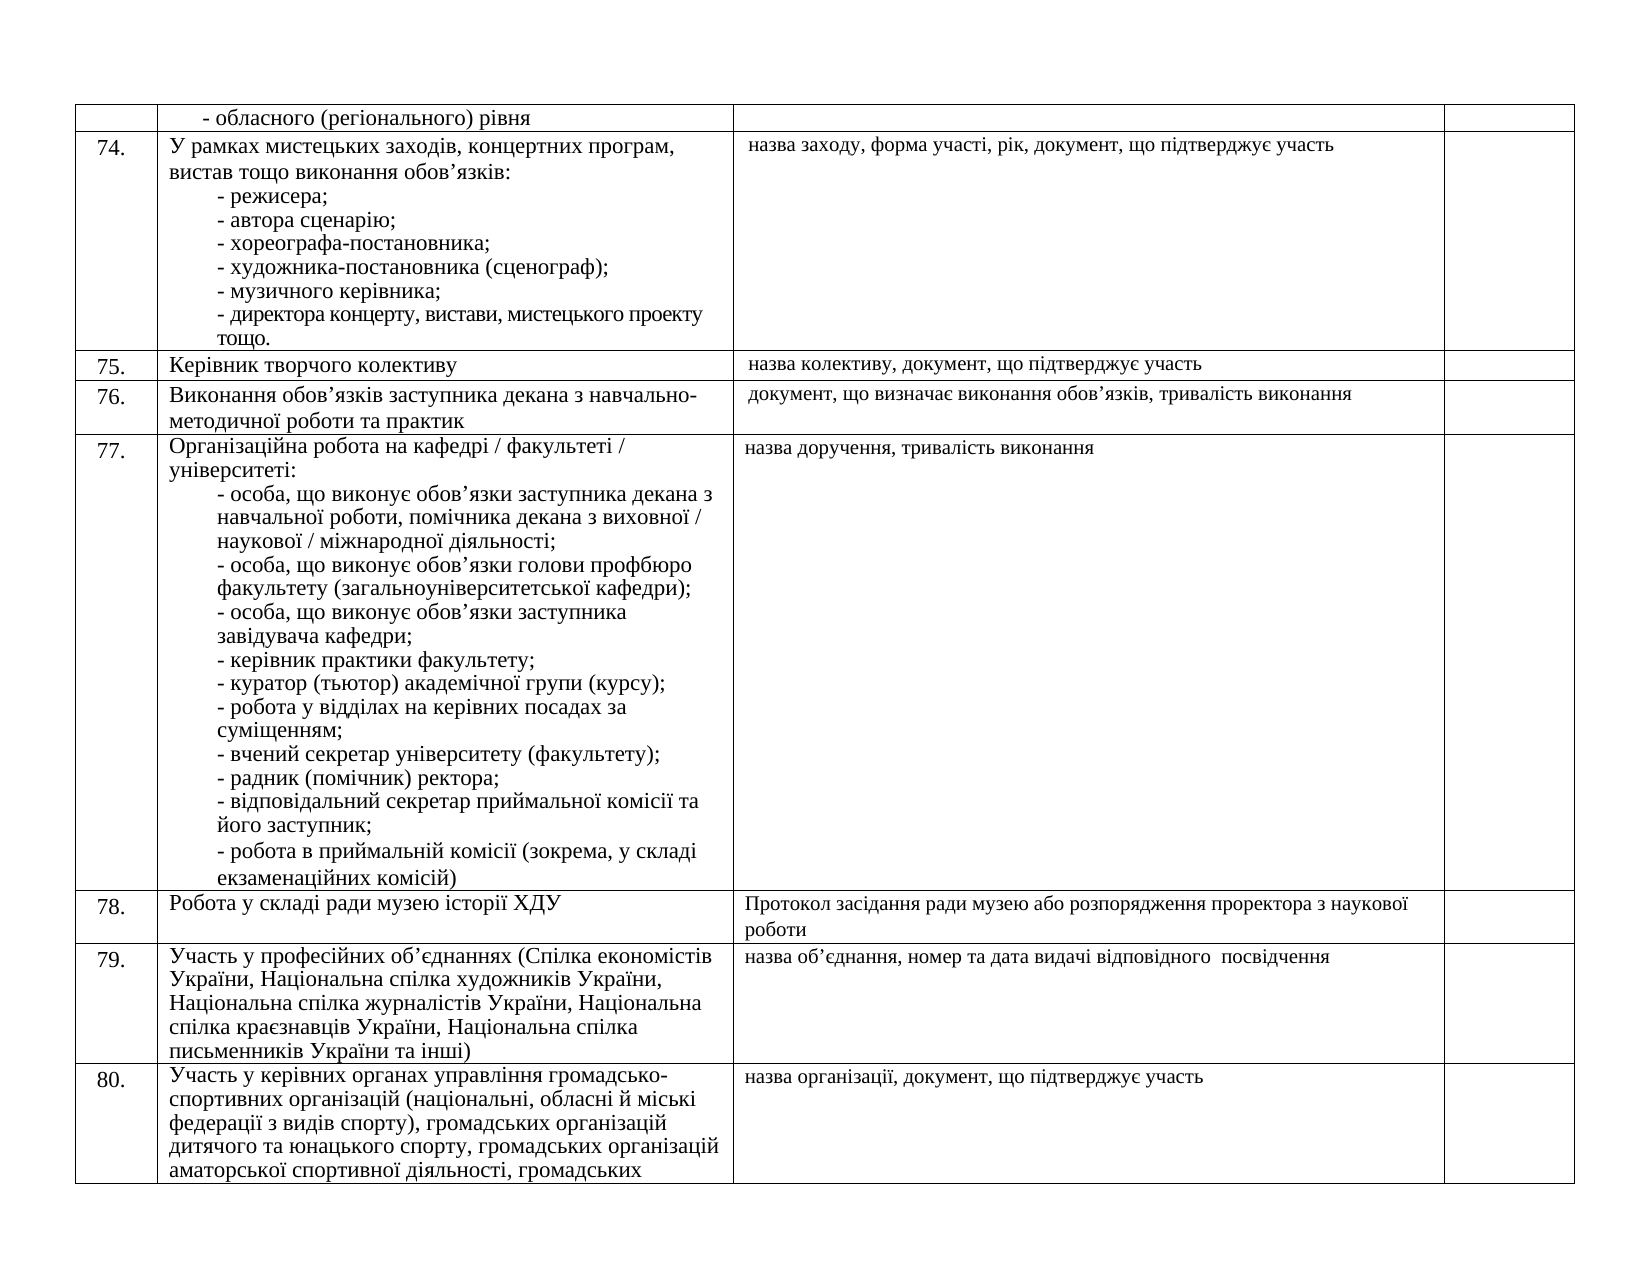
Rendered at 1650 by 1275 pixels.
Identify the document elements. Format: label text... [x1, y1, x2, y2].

table_cell [1445, 435, 1574, 890]
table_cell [734, 105, 1444, 131]
table_cell назва доручення, тривалість виконання [734, 435, 1444, 890]
table_cell [76, 105, 157, 131]
table_cell назва колективу, документ, що підтверджує участь [734, 351, 1444, 380]
table_cell [1445, 944, 1574, 1063]
table_cell [76, 944, 157, 1063]
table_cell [158, 1064, 733, 1183]
table_cell Участь у професійних об’єднаннях (Спілка економістів України, Національна спілка художників України, Національна спілка журналістів України, Національна спілка краєзнавців України, Національна спілка письменників України та інші) [158, 944, 733, 1063]
table_cell Протокол засідання ради музею або розпорядження проректора з наукової роботи [734, 891, 1444, 943]
table_cell назва заходу, форма участі, рік, документ, що підтверджує участь [734, 132, 1444, 350]
table_cell назва об’єднання, номер та дата видачі відповідного посвідчення [734, 944, 1444, 1063]
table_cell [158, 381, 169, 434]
table_cell У рамках мистецьких заходів, концертних програм, вистав тощо виконання обов’язків: - режисера; - автора сценарію; - хореографа-постановника; - художника-постановника (сценограф); - музичного керівника; - директора концерту, вистави, мистецького проекту тощо. [158, 132, 733, 350]
table_cell Керівник творчого колективу [158, 351, 733, 380]
table_cell [76, 351, 157, 380]
table_cell [76, 1064, 157, 1183]
table_cell [1445, 105, 1574, 131]
table_cell [1445, 381, 1574, 434]
table_cell документ, що визначає виконання обов’язків, тривалість виконання [734, 381, 1444, 434]
table_cell Робота у складі ради музею історії ХДУ [158, 891, 733, 943]
table_cell [1445, 1064, 1574, 1183]
table_cell [76, 891, 157, 943]
table_cell [1445, 132, 1574, 350]
table_cell Виконання обов’язків заступника декана з навчально-методичної роботи та практик [465, 381, 733, 434]
table_cell [1445, 351, 1574, 380]
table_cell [158, 105, 733, 131]
table_cell [76, 132, 157, 350]
table_cell [1445, 891, 1574, 943]
table_cell [76, 381, 157, 434]
table_cell Організаційна робота на кафедрі / факультеті / університеті: - особа, що виконує обов’язки заступника декана з навчальної роботи, помічника декана з виховної / наукової / міжнародної діяльності; - особа, що виконує обов’язки голови профбюро факультету (загальноуніверситетської кафедри); - особа, що виконує обов’язки заступника завідувача кафедри; - керівник практики факультету; - куратор (тьютор) академічної групи (курсу); - робота у відділах на керівних посадах за суміщенням; - вчений секретар університету (факультету); - радник (помічник) ректора; - відповідальний секретар приймальної комісії та його заступник; - робота в приймальній комісії (зокрема, у складі екзаменаційних комісій) [158, 435, 733, 890]
table_cell [76, 435, 157, 890]
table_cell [734, 1064, 1444, 1183]
